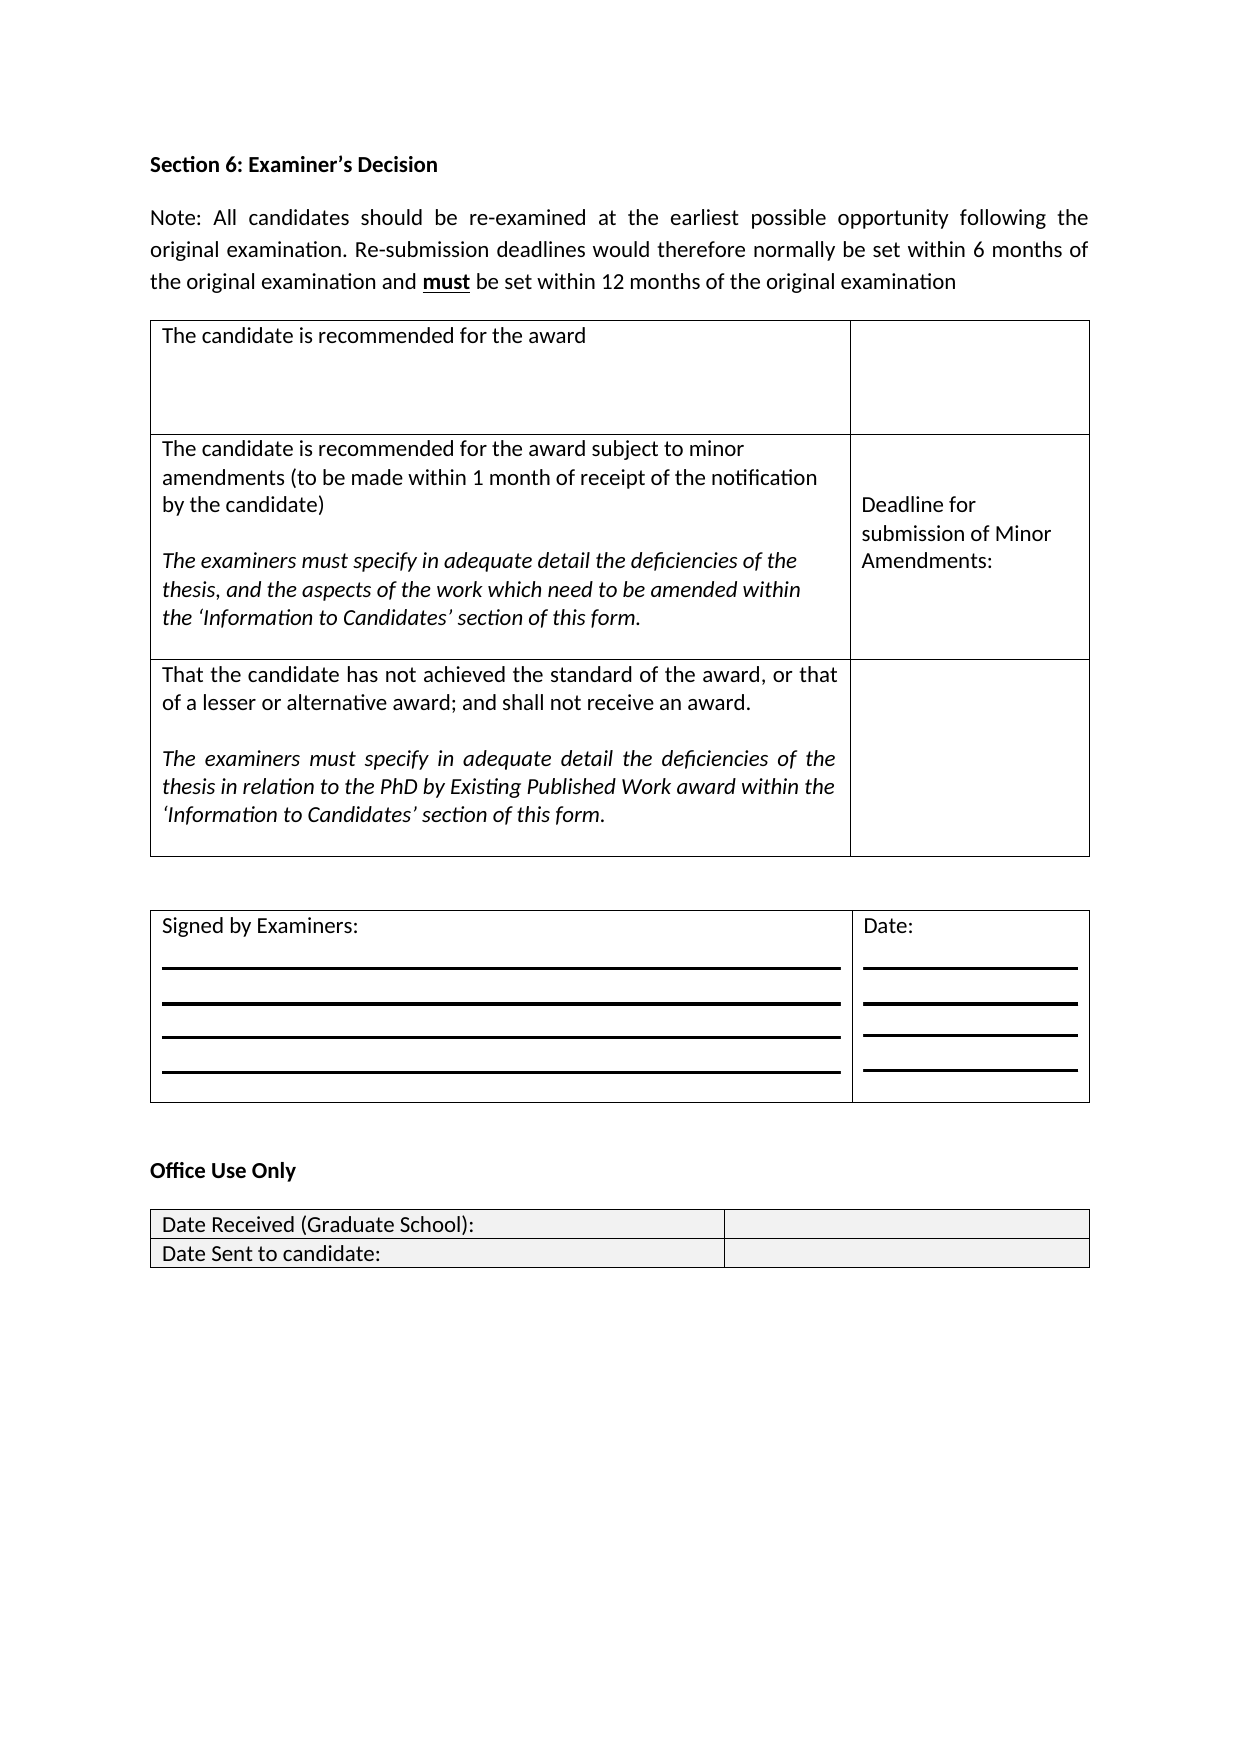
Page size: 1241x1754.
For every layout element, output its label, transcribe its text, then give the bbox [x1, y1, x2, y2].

table_header Signed by Examiners: [151, 911, 852, 1102]
table_header [725, 1210, 1089, 1238]
table_cell [725, 1239, 1089, 1267]
table_cell Date Sent to candidate: [151, 1239, 724, 1267]
table_header Date: [853, 911, 1089, 1102]
text Office Use Only [150, 1156, 1090, 1184]
text Note: All candidates should be re-examined at the earliest possible opportunity following the original examination. Re-submission deadlines would therefore normally be set within 6 months of the original examination and must be set within 12 months of the original examination [150, 203, 1090, 295]
table_cell The candidate is recommended for the award subject to minor amendments (to be made within 1 month of receipt of the notification by the candidate) The examiners must specify in adequate detail the deficiencies of the thesis, and the aspects of the work which need to be amended within the ‘Information to Candidates’ section of this form. [151, 435, 850, 659]
table_cell Deadline for submission of Minor Amendments: [851, 435, 1089, 659]
text Section 6: Examiner’s Decision [150, 150, 1090, 178]
table_header [851, 321, 1089, 433]
table_header The candidate is recommended for the award [151, 321, 850, 433]
table_cell [851, 660, 1089, 856]
table_header Date Received (Graduate School): [151, 1210, 724, 1238]
table_cell That the candidate has not achieved the standard of the award, or that of a lesser or alternative award; and shall not receive an award. The examiners must specify in adequate detail the deficiencies of the thesis in relation to the PhD by Existing Published Work award within the ‘Information to Candidates’ section of this form. [151, 660, 850, 856]
